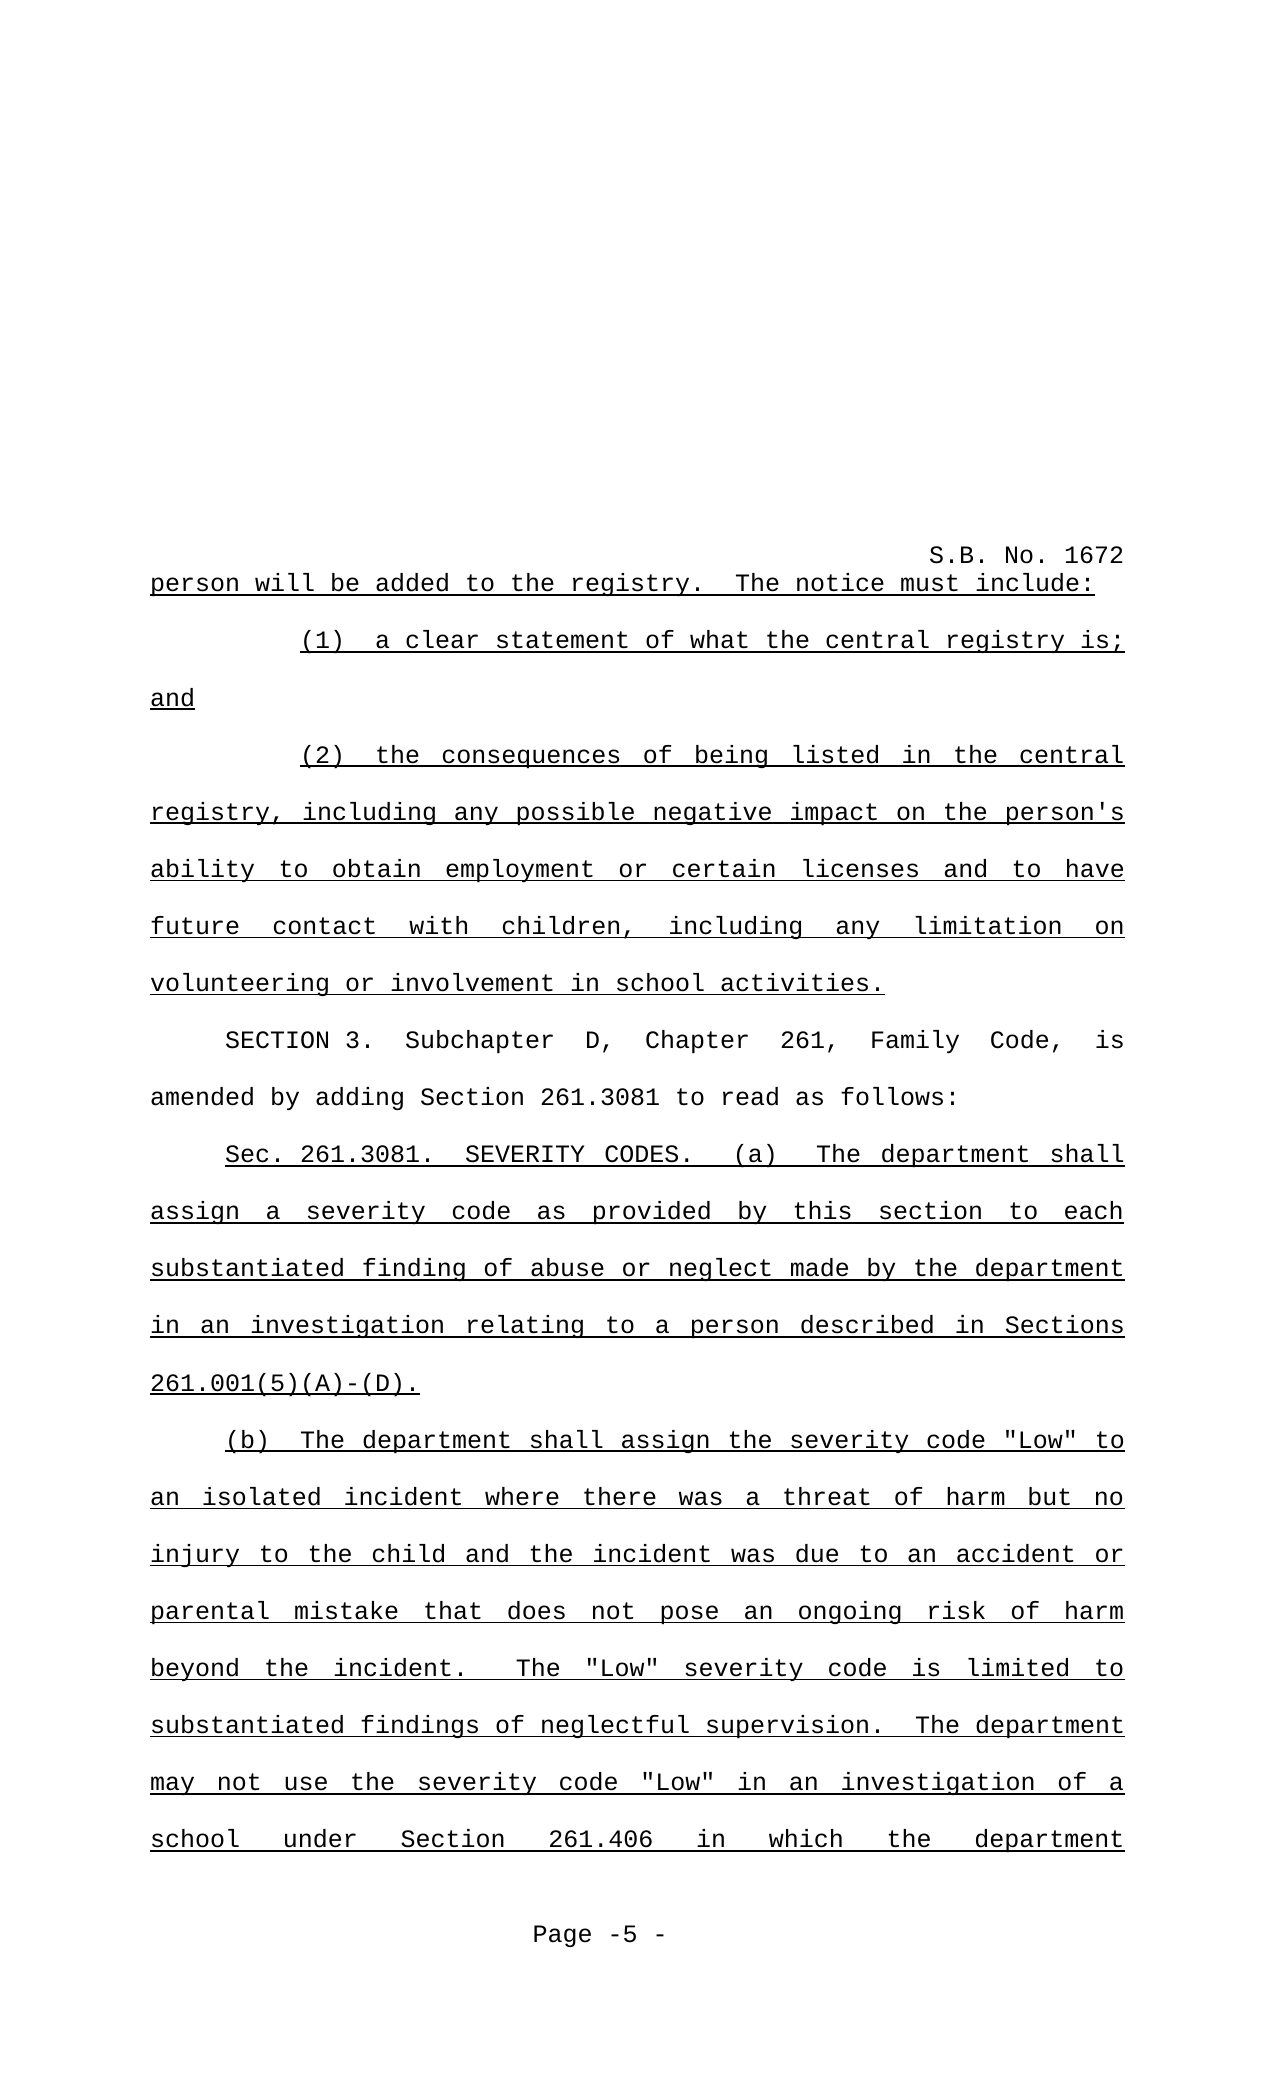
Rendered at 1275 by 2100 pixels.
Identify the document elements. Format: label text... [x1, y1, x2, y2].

text (2) the consequences of being listed in the central registry, including any possible negative impact on the person's ability to obtain employment or certain licenses and to have future contact with children, including any limitation on volunteering or involvement in school activities. [150, 824, 1125, 880]
text (2) the consequences of being listed in the central registry, including any possible negative impact on the person's ability to obtain employment or certain licenses and to have future contact with children, including any limitation on volunteering or involvement in school activities. [150, 742, 1125, 822]
text (2) the consequences of being listed in the central registry, including any possible negative impact on the person's ability to obtain employment or certain licenses and to have future contact with children, including any limitation on volunteering or involvement in school activities. [150, 881, 1125, 937]
text Sec. 261.3081. SEVERITY CODES. (a) The department shall assign a severity code as provided by this section to each substantiated finding of abuse or neglect made by the department in an investigation relating to a person described in Sections 261.001(5)(A)-(D). [150, 1281, 1125, 1336]
text (1) a clear statement of what the central registry is; and [150, 628, 1125, 713]
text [150, 571, 1125, 599]
text SECTION 3. Subchapter D, Chapter 261, Family Code, is amended by adding Section 261.3081 to read as follows: [150, 1027, 1125, 1113]
text Sec. 261.3081. SEVERITY CODES. (a) The department shall assign a severity code as provided by this section to each substantiated finding of abuse or neglect made by the department in an investigation relating to a person described in Sections 261.001(5)(A)-(D). [150, 1338, 1125, 1398]
text (2) the consequences of being listed in the central registry, including any possible negative impact on the person's ability to obtain employment or certain licenses and to have future contact with children, including any limitation on volunteering or involvement in school activities. [150, 938, 1125, 999]
text Sec. 261.3081. SEVERITY CODES. (a) The department shall assign a severity code as provided by this section to each substantiated finding of abuse or neglect made by the department in an investigation relating to a person described in Sections 261.001(5)(A)-(D). [150, 1142, 1125, 1279]
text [150, 1795, 1125, 1850]
